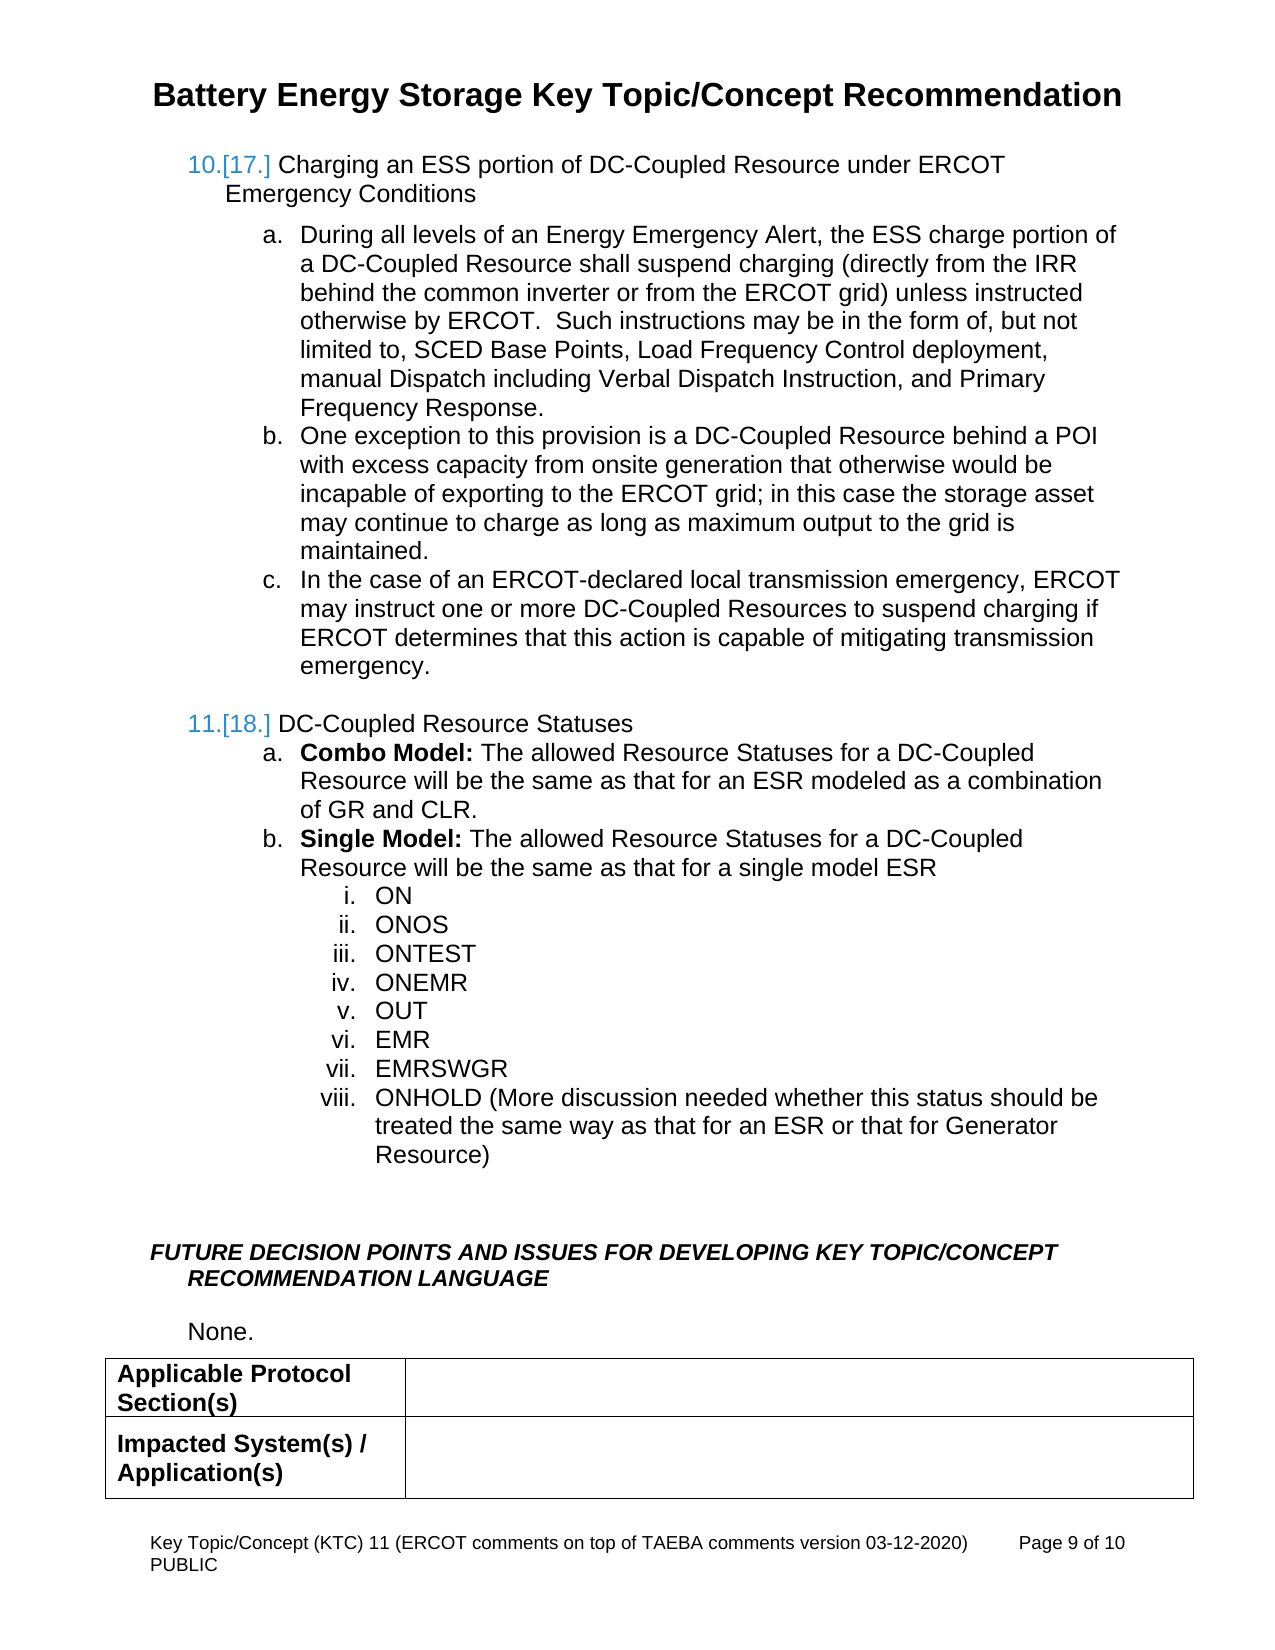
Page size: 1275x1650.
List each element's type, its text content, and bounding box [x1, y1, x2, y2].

table_cell Impacted System(s) / Application(s) [106, 1417, 405, 1498]
list OUT [356, 996, 1125, 1025]
list ONOS [356, 910, 1125, 939]
list EMR [356, 1025, 1125, 1054]
list ONHOLD (More discussion needed whether this status should be treated the same way as that for an ESR or that for Generator Resource) [356, 1082, 1125, 1169]
subtitle Future Decision Points and Issues for Developing Key topic/Concept recommendation Language [150, 1239, 1125, 1291]
table_header [406, 1359, 1193, 1416]
list During all levels of an Energy Emergency Alert, the ESS charge portion of a DC-Coupled Resource shall suspend charging (directly from the IRR behind the common inverter or from the ERCOT grid) unless instructed otherwise by ERCOT. Such instructions may be in the form of, but not limited to, SCED Base Points, Load Frequency Control deployment, manual Dispatch including Verbal Dispatch Instruction, and Primary Frequency Response. [262, 220, 1125, 421]
list Single Model: The allowed Resource Statuses for a DC-Coupled Resource will be the same as that for a single model ESR [262, 824, 1125, 881]
table_cell [406, 1417, 1193, 1498]
list Combo Model: The allowed Resource Statuses for a DC-Coupled Resource will be the same as that for an ESR modeled as a combination of GR and CLR. [262, 737, 1125, 824]
list ONTEST [356, 939, 1125, 967]
list One exception to this provision is a DC-Coupled Resource behind a POI with excess capacity from onsite generation that otherwise would be incapable of exporting to the ERCOT grid; in this case the storage asset may continue to charge as long as maximum output to the grid is maintained. [262, 421, 1125, 565]
table_header Applicable Protocol Section(s) [106, 1359, 405, 1416]
list In the case of an ERCOT-declared local transmission emergency, ERCOT may instruct one or more DC-Coupled Resources to suspend charging if ERCOT determines that this action is capable of mitigating transmission emergency. [262, 565, 1125, 680]
list ONEMR [356, 967, 1125, 996]
list ON [356, 881, 1125, 910]
list None. [187, 1316, 1125, 1345]
list EMRSWGR [356, 1054, 1125, 1082]
list Charging an ESS portion of DC-Coupled Resource under ERCOT Emergency Conditions [187, 150, 1125, 207]
list DC-Coupled Resource Statuses [187, 709, 1125, 737]
